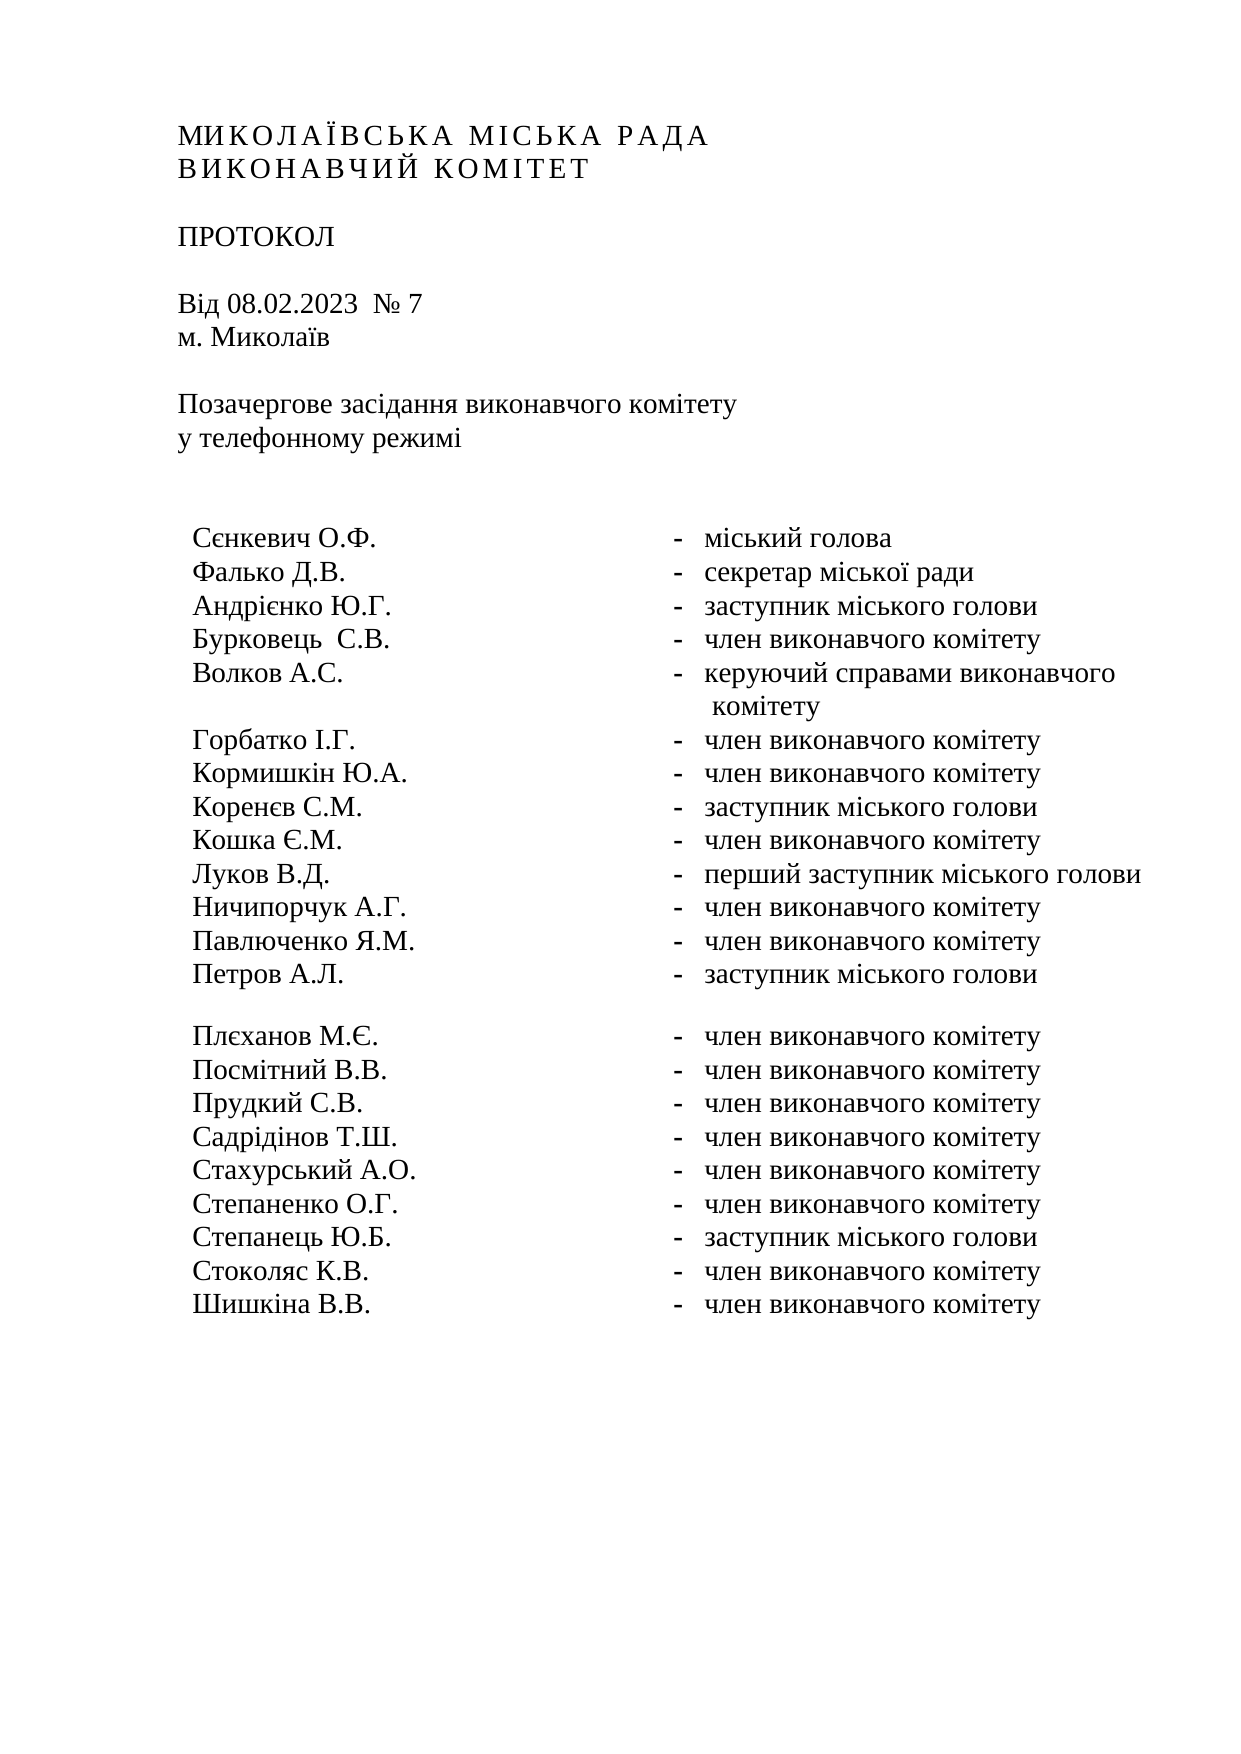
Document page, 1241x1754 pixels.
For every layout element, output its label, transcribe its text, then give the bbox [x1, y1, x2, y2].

table_header Сєнкевич О.Ф. [189, 521, 663, 554]
text МИКОЛАЇВСЬКА МІСЬКА РАДА [177, 118, 1152, 152]
table_cell заступник міського голови [701, 1220, 1220, 1253]
table_cell Бурковець С.В. [189, 621, 663, 655]
table_cell - [663, 621, 701, 655]
table_cell член виконавчого комітету [701, 722, 1220, 755]
table_cell керуючий справами виконавчого комітету [701, 655, 1220, 722]
table_cell - [663, 856, 701, 889]
table_cell член виконавчого комітету [701, 890, 1220, 923]
table_cell - [663, 823, 701, 856]
table_cell член виконавчого комітету [701, 1186, 1220, 1219]
table_cell Плєханов М.Є. [189, 1018, 663, 1052]
text ПРОТОКОЛ [177, 219, 1152, 252]
table_cell - [663, 1220, 701, 1253]
text Позачергове засідання виконавчого комітету [177, 386, 1152, 420]
table_cell - [663, 1153, 701, 1186]
table_cell Кормишкін Ю.А. [189, 755, 663, 789]
table_cell заступник міського голови [701, 588, 1220, 621]
table_cell Степанець Ю.Б. [189, 1220, 663, 1253]
table_cell - [663, 655, 701, 722]
table_cell член виконавчого комітету [701, 1119, 1220, 1152]
table_cell заступник міського голови [701, 957, 1220, 1018]
table_cell член виконавчого комітету [701, 1018, 1220, 1052]
table_cell член виконавчого комітету [701, 1253, 1220, 1287]
table_cell - [663, 1119, 701, 1152]
table_cell член виконавчого комітету [701, 755, 1220, 789]
table_cell Волков А.С. [189, 655, 663, 722]
table_cell - [663, 1085, 701, 1119]
table_header міський голова [701, 521, 1220, 554]
table_cell Ничипорчук А.Г. [189, 890, 663, 923]
table_cell - [663, 923, 701, 957]
table_cell - [663, 1186, 701, 1219]
table_cell член виконавчого комітету [701, 923, 1220, 957]
table_cell - [663, 957, 701, 1018]
table_cell член виконавчого комітету [701, 621, 1220, 655]
table_cell Садрідінов Т.Ш. [189, 1119, 663, 1152]
text ВИКОНАВЧИЙ КОМІТЕТ [177, 152, 1152, 185]
table_cell Луков В.Д. [189, 856, 663, 889]
table_cell Петров А.Л. [189, 957, 663, 1018]
table_cell - [663, 554, 701, 588]
table_cell - [663, 890, 701, 923]
text м. Миколаїв [177, 319, 1152, 353]
table_cell Стахурський А.О. [189, 1153, 663, 1186]
table_cell Коренєв С.М. [189, 789, 663, 822]
table_cell - [663, 1018, 701, 1052]
table_cell Павлюченко Я.М. [189, 923, 663, 957]
table_cell Фалько Д.В. [189, 554, 663, 588]
table_cell секретар міської ради [701, 554, 1220, 588]
table_cell - [663, 755, 701, 789]
table_cell Стоколяс К.В. [189, 1253, 663, 1287]
table_cell Прудкий С.В. [189, 1085, 663, 1119]
table_cell - [663, 1253, 701, 1287]
table_cell перший заступник міського голови [701, 856, 1220, 889]
table_cell член виконавчого комітету [701, 1153, 1220, 1186]
text Від 08.02.2023 № 7 [177, 286, 1152, 319]
table_cell член виконавчого комітету [701, 1085, 1220, 1119]
table_cell заступник міського голови [701, 789, 1220, 822]
table_cell - [663, 588, 701, 621]
table_cell - [663, 1052, 701, 1085]
table_cell член виконавчого комітету [701, 1287, 1220, 1320]
text у телефонному режимі [177, 420, 1152, 453]
table_cell член виконавчого комітету [701, 823, 1220, 856]
table_cell Шишкіна В.В. [189, 1287, 663, 1320]
table_cell Посмітний В.В. [189, 1052, 663, 1085]
table_cell Степаненко О.Г. [189, 1186, 663, 1219]
table_header - [663, 521, 701, 554]
table_cell Кошка Є.М. [189, 823, 663, 856]
table_cell Андрієнко Ю.Г. [189, 588, 663, 621]
table_cell член виконавчого комітету [701, 1052, 1220, 1085]
table_cell - [663, 722, 701, 755]
table_cell - [663, 1287, 701, 1320]
table_cell Горбатко І.Г. [189, 722, 663, 755]
table_cell - [663, 789, 701, 822]
